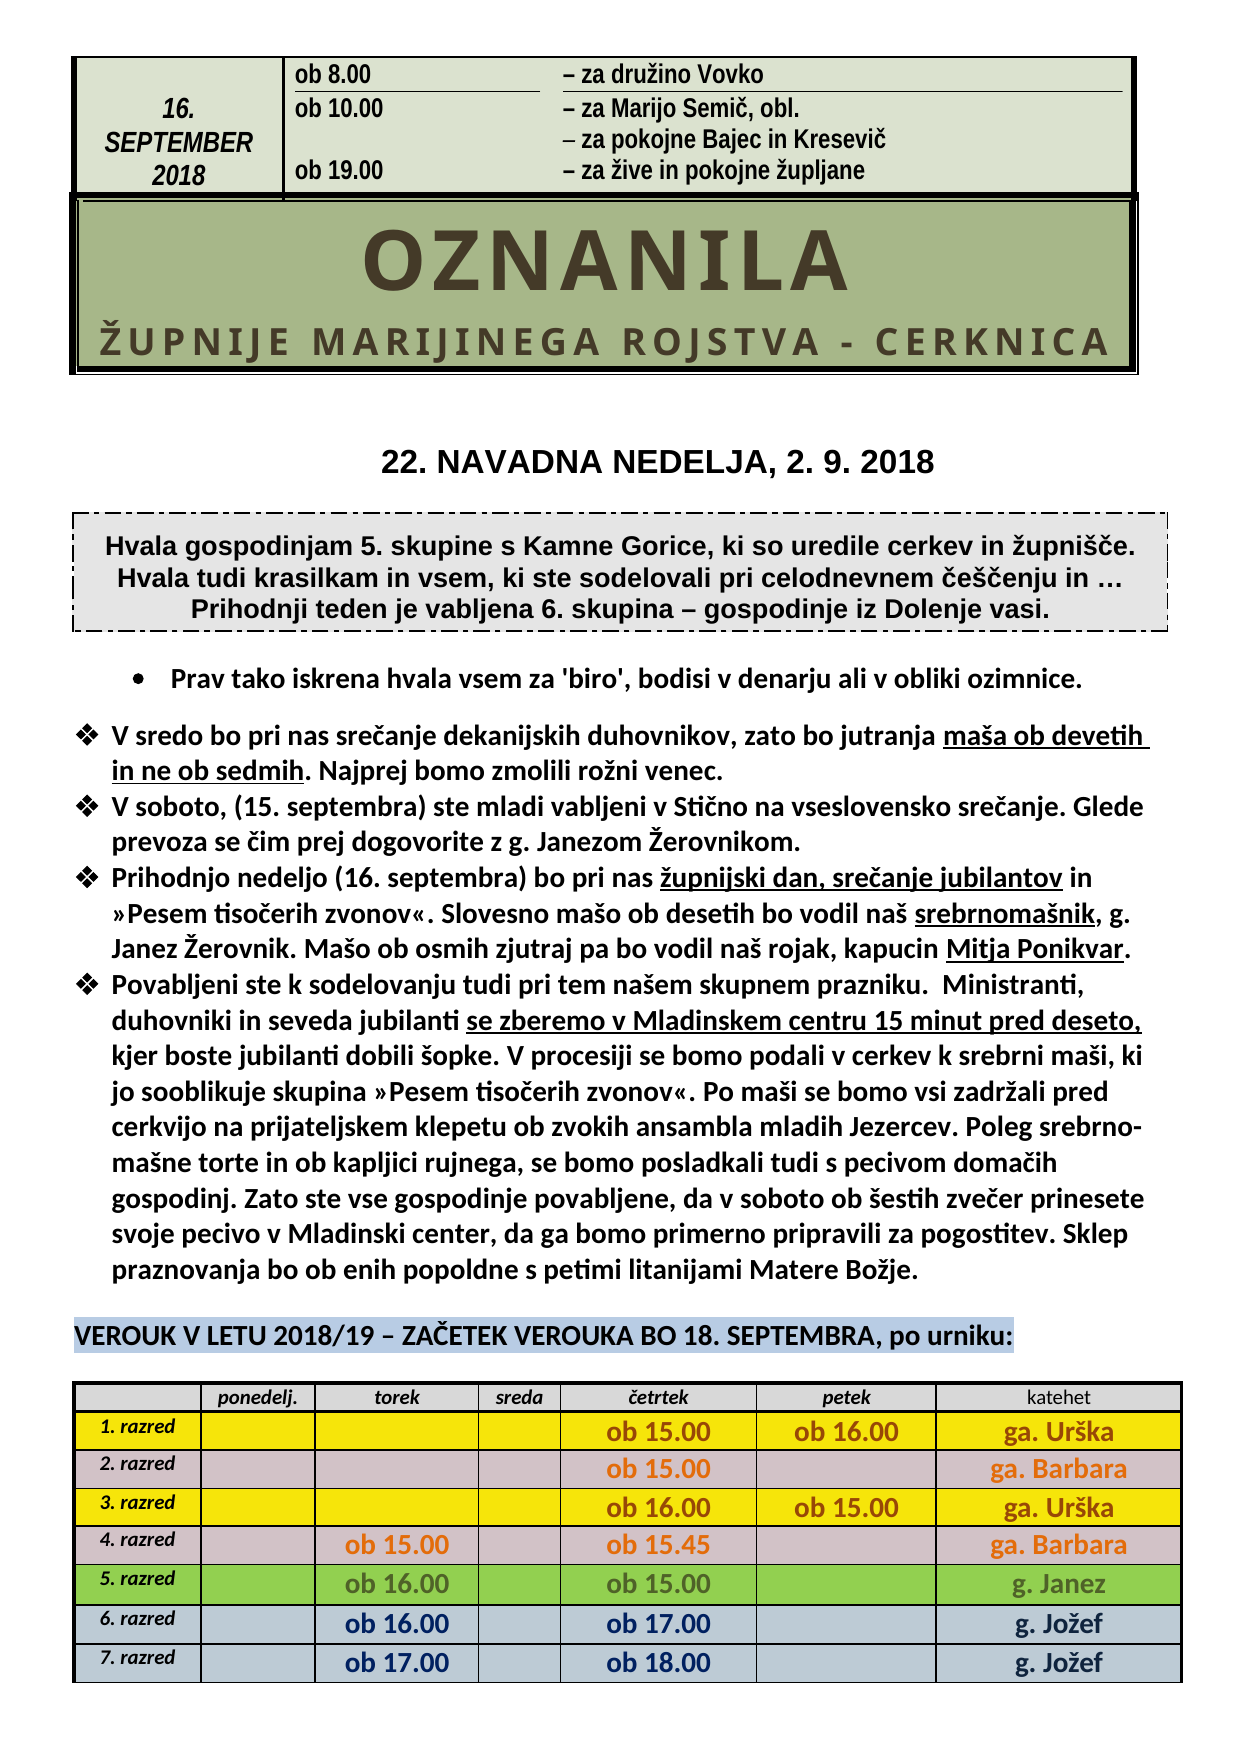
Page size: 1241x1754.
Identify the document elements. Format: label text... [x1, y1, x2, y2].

table_cell [202, 1413, 314, 1449]
table_cell [202, 1565, 314, 1604]
table_cell [757, 1606, 935, 1643]
table_header katehet [937, 1385, 1180, 1410]
table_cell 3. razred [76, 1489, 200, 1525]
table_cell ob 16.00 [757, 1413, 935, 1449]
table_cell 16. SEPTEMBER 2018 [77, 58, 282, 192]
table_cell [757, 1527, 935, 1564]
table_cell ob 15.00 [757, 1489, 935, 1525]
table_header ponedelj. [202, 1385, 314, 1410]
text VEROUK V LETU 2018/19 – ZAČETEK VEROUKA BO 18. SEPTEMBRA, po urniku: [74, 1317, 1167, 1381]
table_cell [202, 1451, 314, 1488]
table_cell g. Janez [937, 1565, 1180, 1604]
table_cell [479, 1606, 560, 1643]
table_cell ob 16.00 [316, 1565, 478, 1604]
table_cell ob 15.00 [561, 1565, 756, 1604]
table_cell ob 15.45 [561, 1527, 756, 1564]
table_cell ob 16.00 [316, 1606, 478, 1643]
table_cell 7. razred [76, 1645, 200, 1682]
table_cell [202, 1606, 314, 1643]
table_cell ga. Urška [937, 1413, 1180, 1449]
table_cell [316, 1413, 478, 1449]
table_cell [479, 1645, 560, 1682]
table_cell ga. Urška [937, 1489, 1180, 1525]
table_cell 5. razred [76, 1565, 200, 1604]
table_cell [479, 1565, 560, 1604]
table_cell ob 15.00 [561, 1451, 756, 1488]
table_cell 2. razred [76, 1451, 200, 1488]
table_cell [479, 1413, 560, 1449]
table_cell [479, 1451, 560, 1488]
table_cell OZNANILA ŽUPNIJE MARIJINEGA ROJSTVA - CERKNICA [77, 198, 1129, 366]
table_header četrtek [561, 1385, 756, 1410]
table_cell [479, 1527, 560, 1564]
table_cell ob 15.00 [316, 1527, 478, 1564]
table_cell [202, 1645, 314, 1682]
table_cell – za družino Vovko – za Marijo Semič, obl. – za pokojne Bajec in Kresevič – za žive in pokojne župljane [551, 58, 1131, 192]
table_cell ob 15.00 [561, 1413, 756, 1449]
list 22. NAVADNA NEDELJA, 2. 9. 2018 [149, 442, 1167, 481]
table_cell g. Jožef [937, 1645, 1180, 1682]
table_cell 1. razred [76, 1413, 200, 1449]
text Prihodnji teden je vabljena 6. skupina – gospodinje iz Dolenje vasi. [72, 574, 1168, 632]
table_cell 4. razred [76, 1527, 200, 1564]
table_cell [479, 1489, 560, 1525]
table_header torek [316, 1385, 478, 1410]
table_cell ob 16.00 [561, 1489, 756, 1525]
table_cell [316, 1451, 478, 1488]
table_cell 6. razred [76, 1606, 200, 1643]
table_cell ga. Barbara [937, 1527, 1180, 1564]
table_header [76, 1385, 200, 1410]
list Povabljeni ste k sodelovanju tudi pri tem našem skupnem prazniku. Ministranti, duhovniki in seveda jubilanti se zberemo v Mladinskem centru 15 minut pred deseto, kjer boste jubilanti dobili šopke. V procesiji se bomo podali v cerkev k srebrni maši, ki jo sooblikuje skupina »Pesem tisočerih zvonov«. Po maši se bomo vsi zadržali pred cerkvijo na prijateljskem klepetu ob zvokih ansambla mladih Jezercev. Poleg srebrno-mašne torte in ob kapljici rujnega, se bomo posladkali tudi s pecivom domačih gospodinj. Zato ste vse gospodinje povabljene, da v soboto ob šestih zvečer prinesete svoje pecivo v Mladinski center, da ga bomo primerno pripravili za pogostitev. Sklep praznovanja bo ob enih popoldne s petimi litanijami Matere Božje. [74, 966, 1167, 1287]
text Hvala gospodinjam 5. skupine s Kamne Gorice, ki so uredile cerkev in župnišče. [72, 512, 1168, 562]
table_cell ob 17.00 [561, 1606, 756, 1643]
table_cell [202, 1489, 314, 1525]
table_cell ob 17.00 [316, 1645, 478, 1682]
table_cell ga. Barbara [937, 1451, 1180, 1488]
table_cell [316, 1489, 478, 1525]
table_header sreda [479, 1385, 560, 1410]
list V sredo bo pri nas srečanje dekanijskih duhovnikov, zato bo jutranja maša ob devetih in ne ob sedmih. Najprej bomo zmolili rožni venec. [74, 717, 1167, 788]
table_cell [757, 1451, 935, 1488]
table_cell ob 18.00 [561, 1645, 756, 1682]
list Prav tako iskrena hvala vsem za 'biro', bodisi v denarju ali v obliki ozimnice. [133, 661, 1167, 696]
table_header petek [757, 1385, 935, 1410]
table_cell [202, 1527, 314, 1564]
table_cell [757, 1565, 935, 1604]
table_cell [757, 1645, 935, 1682]
table_cell g. Jožef [937, 1606, 1180, 1643]
list V soboto, (15. septembra) ste mladi vabljeni v Stično na vseslovensko srečanje. Glede prevoza se čim prej dogovorite z g. Janezom Žerovnikom. [74, 788, 1167, 859]
table_cell ob 8.00 ob 10.00 ob 19.00 [285, 58, 551, 192]
list Prihodnjo nedeljo (16. septembra) bo pri nas župnijski dan, srečanje jubilantov in »Pesem tisočerih zvonov«. Slovesno mašo ob desetih bo vodil naš srebrnomašnik, g. Janez Žerovnik. Mašo ob osmih zjutraj pa bo vodil naš rojak, kapucin Mitja Ponikvar. [74, 859, 1167, 966]
